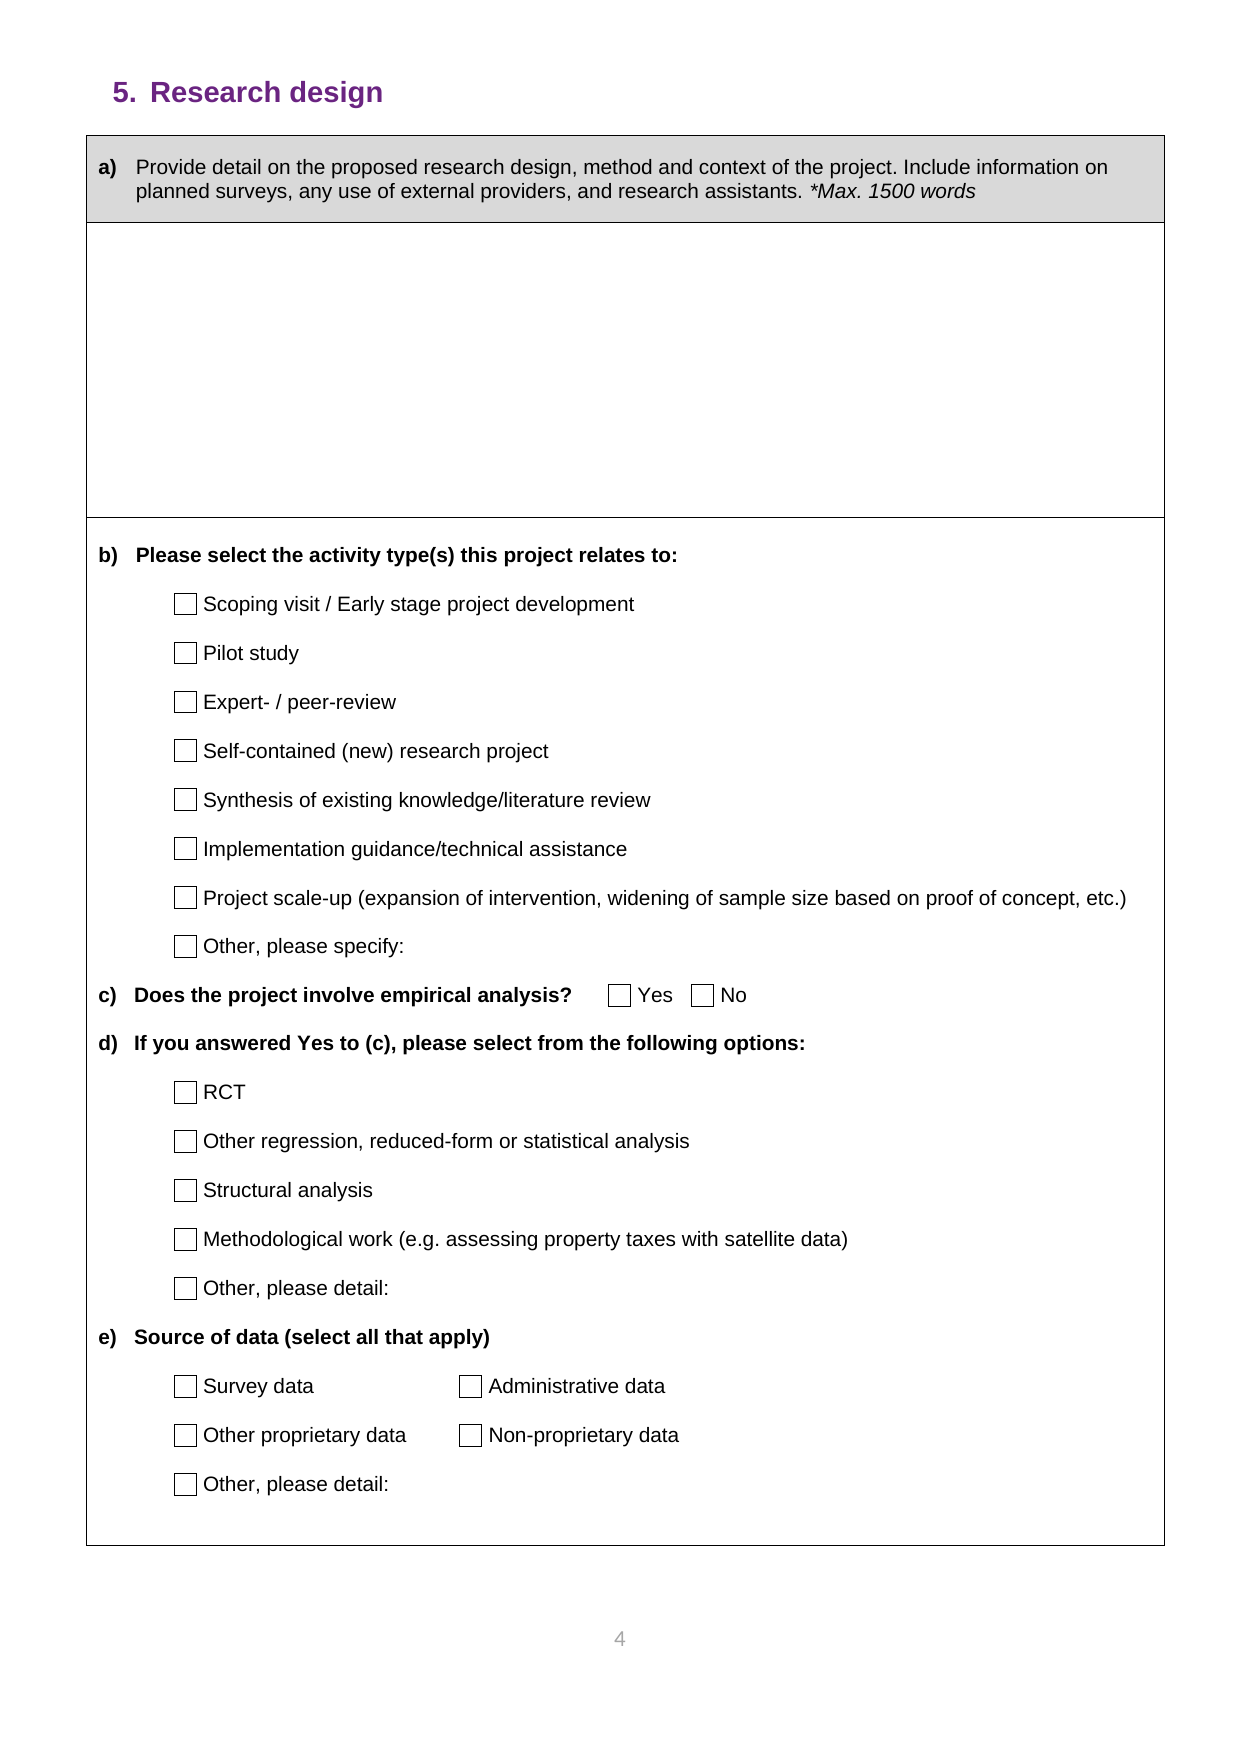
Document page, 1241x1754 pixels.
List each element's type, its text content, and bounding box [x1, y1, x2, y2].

table_header Provide detail on the proposed research design, method and context of the project. Include information on planned surveys, any use of external providers, and research assistants. *Max. 1500 words [87, 136, 1164, 222]
table_cell Please select the activity type(s) this project relates to: Scoping visit / Early stage project development Pilot study Expert- / peer-review Self-contained (new) research project Synthesis of existing knowledge/literature review Implementation guidance/technical assistance Project scale-up (expansion of intervention, widening of sample size based on proof of concept, etc.) Other, please specify: Does the project involve empirical analysis? Yes No If you answered Yes to (c), please select from the following options: RCT Other regression, reduced-form or statistical analysis Structural analysis Methodological work (e.g. assessing property taxes with satellite data) Other, please detail: Source of data (select all that apply) Survey data Administrative data Other proprietary data Non-proprietary data Other, please detail: [87, 518, 1164, 1545]
table_cell [87, 223, 1164, 517]
subtitle Research design [112, 75, 1165, 108]
